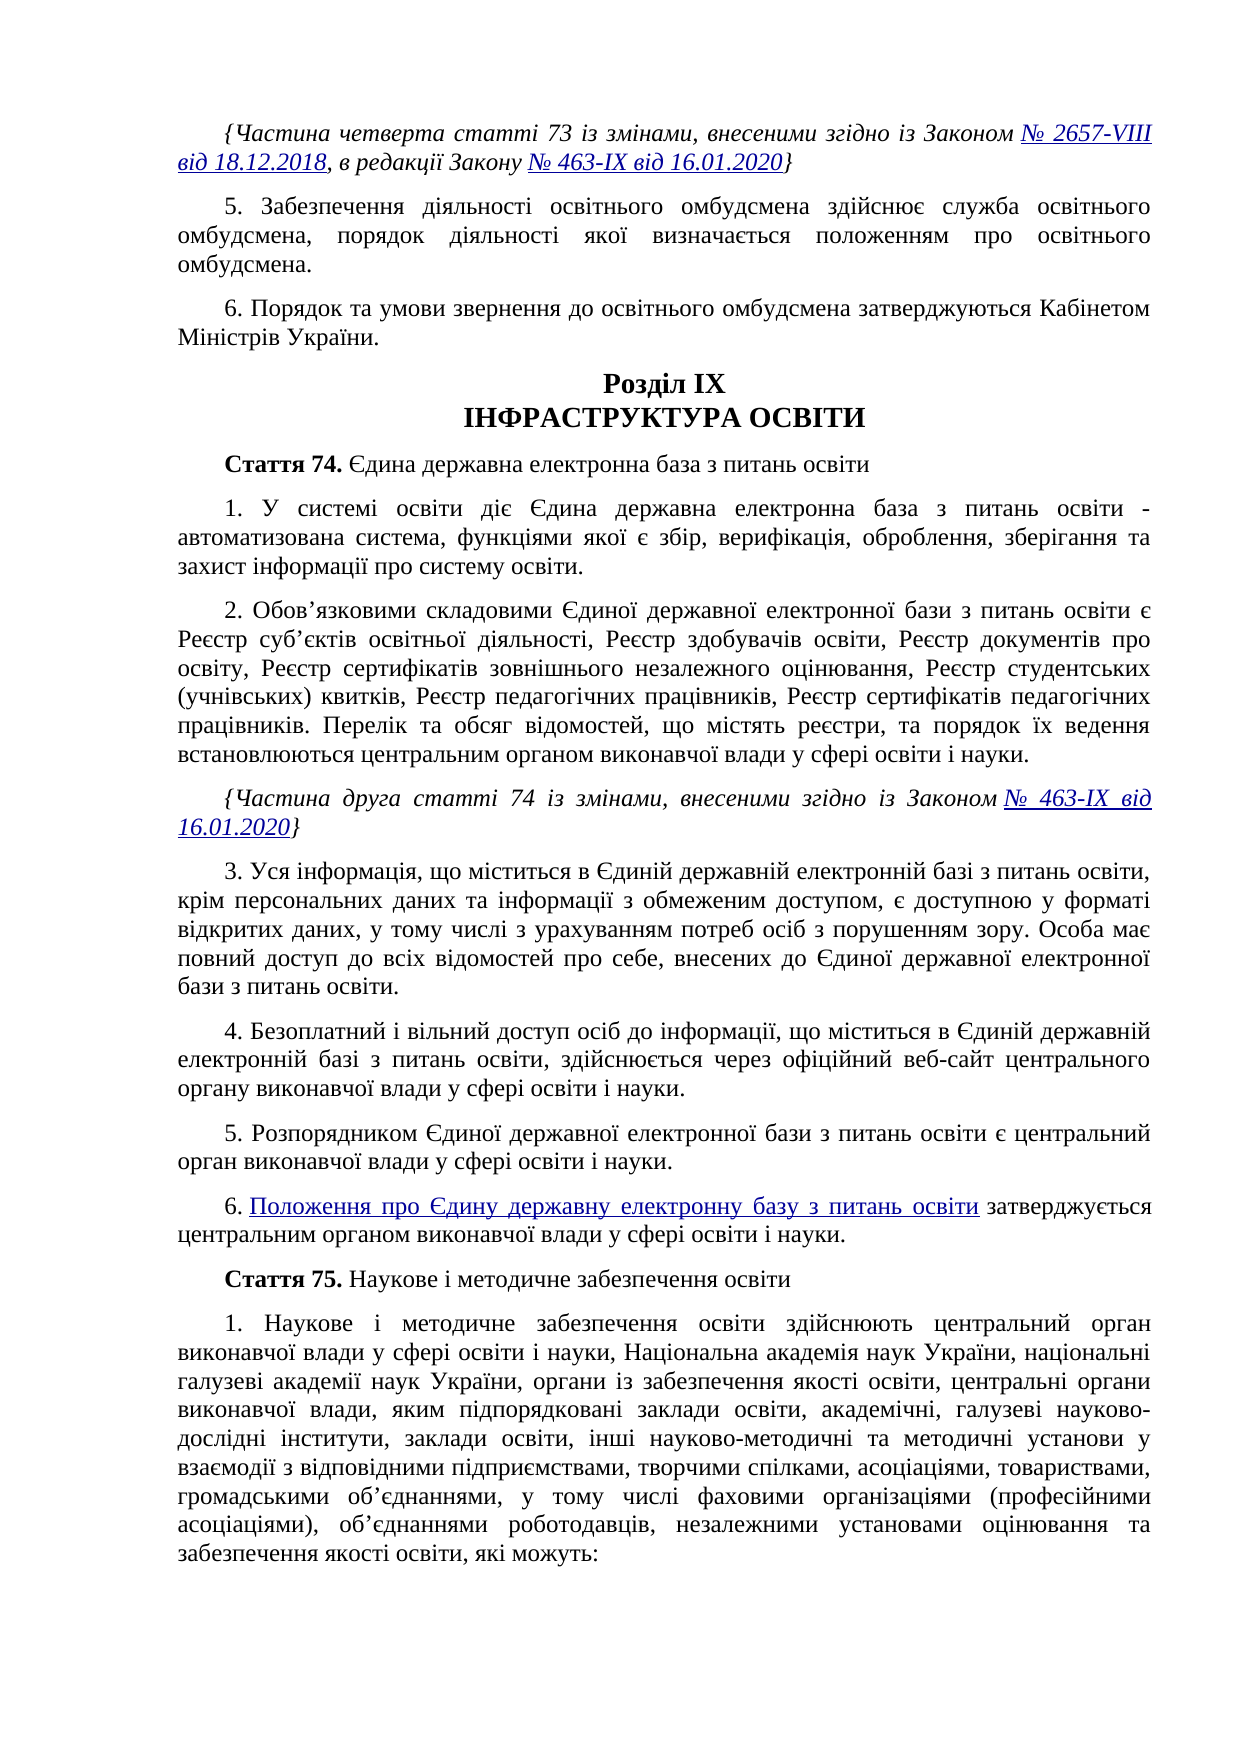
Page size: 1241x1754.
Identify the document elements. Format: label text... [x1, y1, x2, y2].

text Розділ IX ІНФРАСТРУКТУРА ОСВІТИ [224, 366, 1105, 433]
text 4. Безоплатний і вільний доступ осіб до інформації, що міститься в Єдиній державній електронній базі з питань освіти, здійснюється через офіційний веб-сайт центрального органу виконавчої влади у сфері освіти і науки. [177, 1016, 1152, 1102]
text 6. Порядок та умови звернення до освітнього омбудсмена затверджуються Кабінетом Міністрів України. [177, 293, 1152, 351]
text 5. Розпорядником Єдиної державної електронної бази з питань освіти є центральний орган виконавчої влади у сфері освіти і науки. [177, 1118, 1152, 1175]
text 2. Обов’язковими складовими Єдиної державної електронної бази з питань освіти є Реєстр суб’єктів освітньої діяльності, Реєстр здобувачів освіти, Реєстр документів про освіту, Реєстр сертифікатів зовнішнього незалежного оцінювання, Реєстр студентських (учнівських) квитків, Реєстр педагогічних працівників, Реєстр сертифікатів педагогічних працівників. Перелік та обсяг відомостей, що містять реєстри, та порядок їх ведення встановлюються центральним органом виконавчої влади у сфері освіти і науки. [177, 595, 1152, 768]
text 5. Забезпечення діяльності освітнього омбудсмена здійснює служба освітнього омбудсмена, порядок діяльності якої визначається положенням про освітнього омбудсмена. [177, 191, 1152, 277]
text Стаття 75. Наукове і методичне забезпечення освіти [177, 1264, 1152, 1293]
text {Частина четверта статті 73 із змінами, внесеними згідно із Законом № 2657-VIII від 18.12.2018, в редакції Закону № 463-IX від 16.01.2020} [177, 118, 1152, 176]
text {Частина друга статті 74 із змінами, внесеними згідно із Законом № 463-IX від 16.01.2020} [177, 783, 1152, 841]
text 1. Наукове і методичне забезпечення освіти здійснюють центральний орган виконавчої влади у сфері освіти і науки, Національна академія наук України, національні галузеві академії наук України, органи із забезпечення якості освіти, центральні органи виконавчої влади, яким підпорядковані заклади освіти, академічні, галузеві науково-дослідні інститути, заклади освіти, інші науково-методичні та методичні установи у взаємодії з відповідними підприємствами, творчими спілками, асоціаціями, товариствами, громадськими об’єднаннями, у тому числі фаховими організаціями (професійними асоціаціями), об’єднаннями роботодавців, незалежними установами оцінювання та забезпечення якості освіти, які можуть: [177, 1308, 1152, 1567]
text 1. У системі освіти діє Єдина державна електронна база з питань освіти - автоматизована система, функціями якої є збір, верифікація, оброблення, зберігання та захист інформації про систему освіти. [177, 493, 1152, 579]
text 3. Уся інформація, що міститься в Єдиній державній електронній базі з питань освіти, крім персональних даних та інформації з обмеженим доступом, є доступною у форматі відкритих даних, у тому числі з урахуванням потреб осіб з порушенням зору. Особа має повний доступ до всіх відомостей про себе, внесених до Єдиної державної електронної бази з питань освіти. [177, 856, 1152, 1000]
text Стаття 74. Єдина державна електронна база з питань освіти [177, 449, 1152, 478]
text 6. Положення про Єдину державну електронну базу з питань освіти затверджується центральним органом виконавчої влади у сфері освіти і науки. [177, 1191, 1152, 1248]
